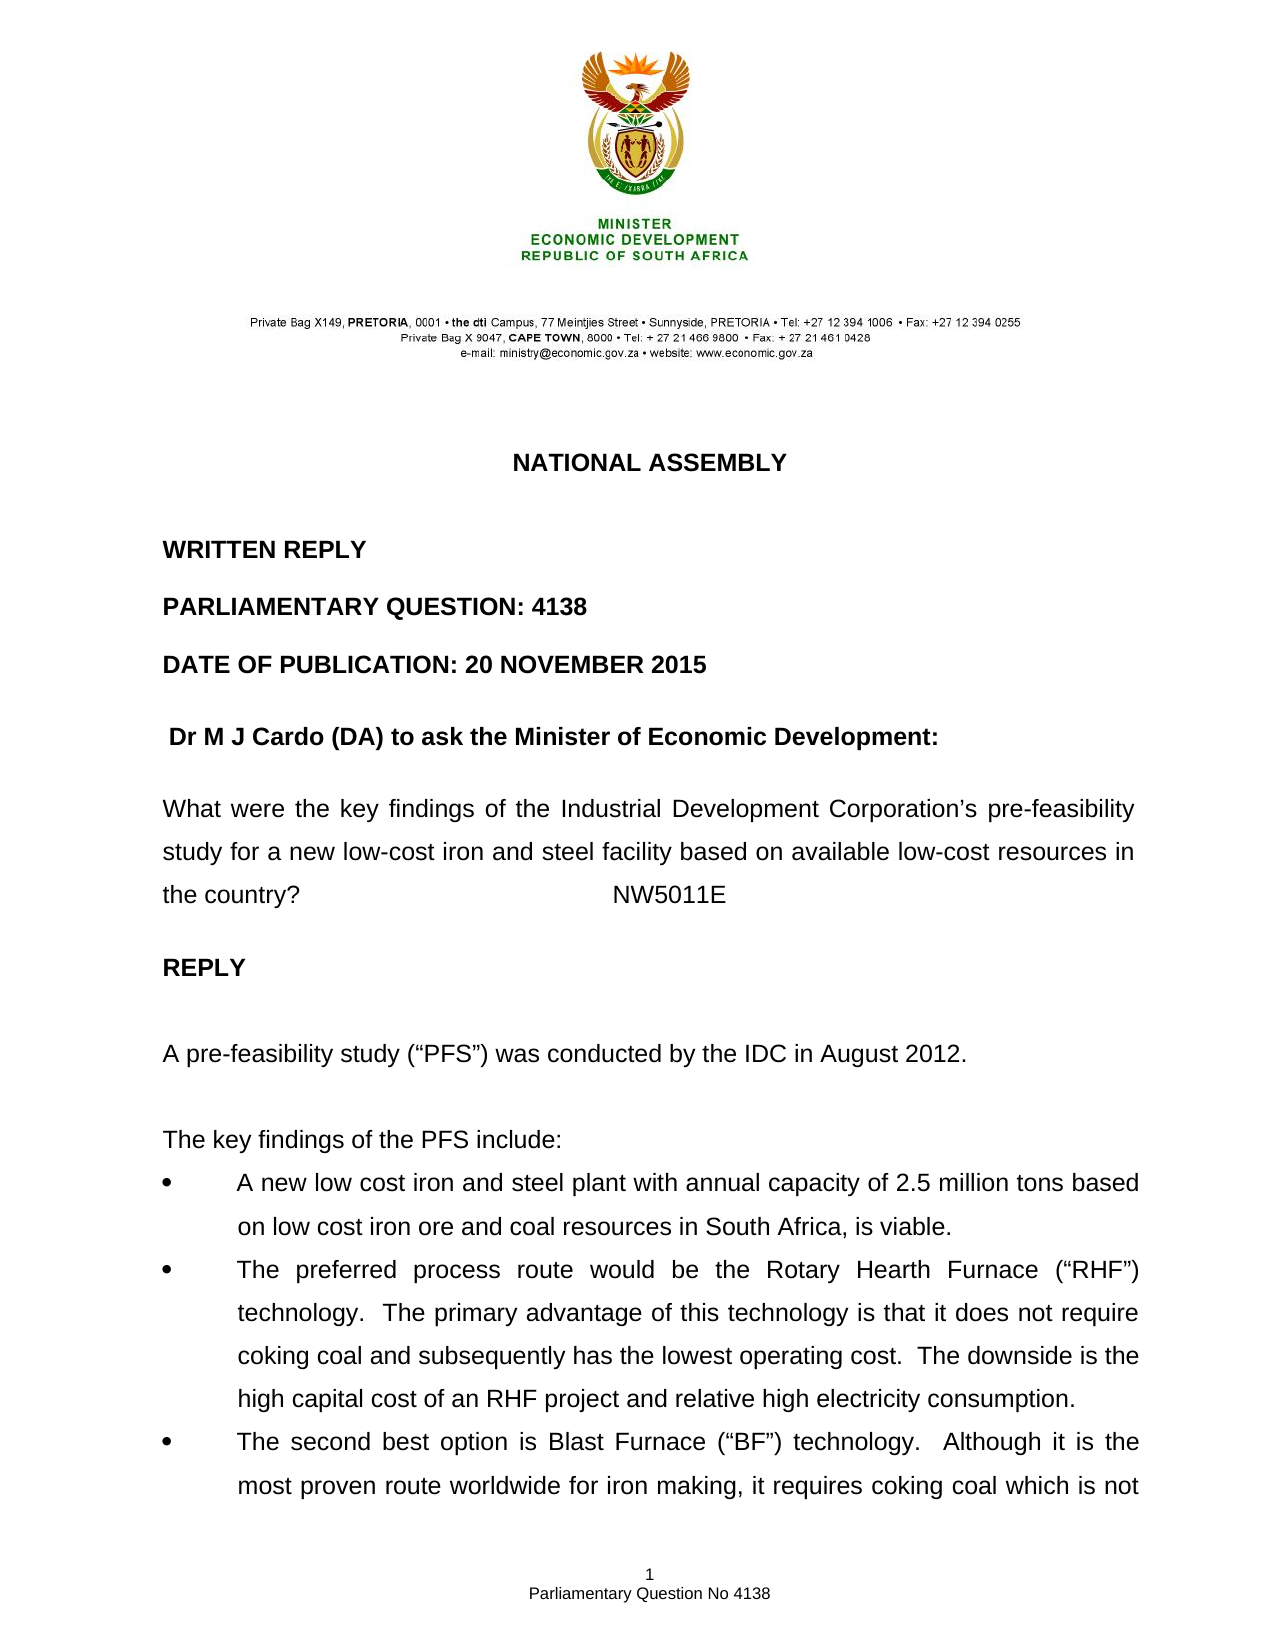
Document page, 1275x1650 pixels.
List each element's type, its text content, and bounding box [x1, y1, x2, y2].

text NATIONAL ASSEMBLY [162, 420, 1137, 477]
text Dr M J Cardo (DA) to ask the Minister of Economic Development: [169, 722, 1137, 751]
text PARLIAMENTARY QUESTION: 4138 [162, 592, 1137, 621]
text A pre-feasibility study (“PFS”) was conducted by the IDC in August 2012. [162, 1039, 1141, 1068]
text WRITTEN REPLY [162, 535, 1137, 563]
list The preferred process route would be the Rotary Hearth Furnace (“RHF”) technology. The primary advantage of this technology is that it does not require coking coal and subsequently has the lowest operating cost. The downside is the high capital cost of an RHF project and relative high electricity consumption. [162, 1255, 1141, 1413]
list A new low cost iron and steel plant with annual capacity of 2.5 million tons based on low cost iron ore and coal resources in South Africa, is viable. [162, 1168, 1141, 1240]
text DATE OF PUBLICATION: 20 NOVEMBER 2015 [162, 650, 1137, 678]
text What were the key findings of the Industrial Development Corporation’s pre-feasibility study for a new low-cost iron and steel facility based on available low-cost resources in the country? NW5011E [162, 794, 1137, 909]
list REPLY [162, 953, 1137, 982]
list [162, 1427, 1141, 1499]
text The key findings of the PFS include: [162, 1125, 1141, 1154]
picture [217, 39, 1058, 421]
